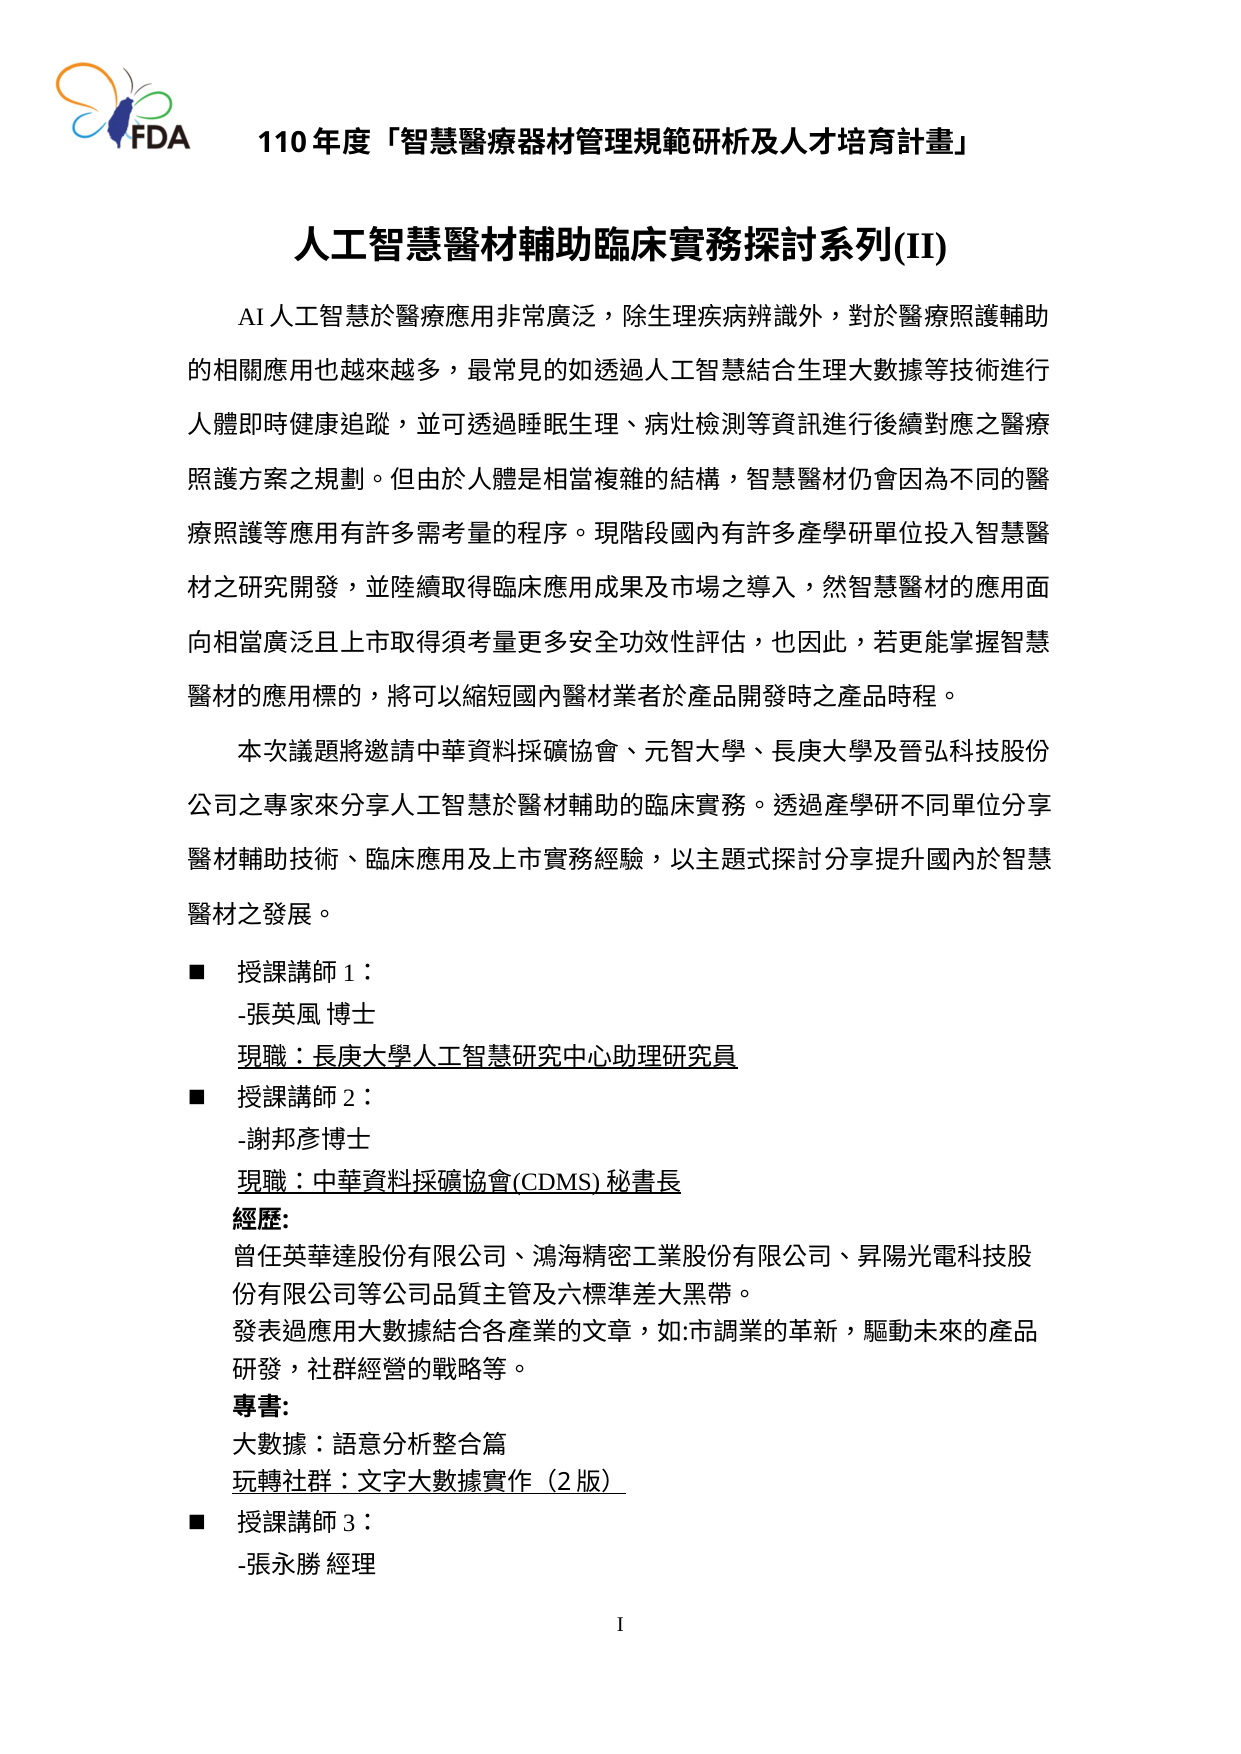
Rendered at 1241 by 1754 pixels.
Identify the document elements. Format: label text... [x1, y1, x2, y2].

text 玩轉社群：文字大數據實作（2版） [232, 1461, 1053, 1498]
text 人工智慧醫材輔助臨床實務探討系列(II) [187, 214, 1053, 269]
text 專書: [232, 1386, 1053, 1423]
text -謝邦彥博士 [238, 1115, 1053, 1157]
text 大數據：語意分析整合篇 [232, 1423, 1053, 1461]
text -張英風 博士 [238, 990, 1053, 1032]
text 本次議題將邀請中華資料採礦協會、元智大學、長庚大學及晉弘科技股份公司之專家來分享人工智慧於醫材輔助的臨床實務。透過產學研不同單位分享醫材輔助技術、臨床應用及上市實務經驗，以主題式探討分享提升國內於智慧醫材之發展。 [187, 731, 1053, 930]
text -張永勝 經理 [238, 1540, 1053, 1582]
text 現職：中華資料採礦協會(CDMS) 秘書長 [237, 1157, 1053, 1198]
list 授課講師2： [187, 1073, 1053, 1115]
list 授課講師1： [187, 948, 1053, 990]
text 發表過應用大數據結合各產業的文章，如:市調業的革新，驅動未來的產品研發，社群經營的戰略等。 [232, 1311, 1053, 1386]
text 經歷: [232, 1198, 1053, 1236]
text AI人工智慧於醫療應用非常廣泛，除生理疾病辨識外，對於醫療照護輔助的相關應用也越來越多，最常見的如透過人工智慧結合生理大數據等技術進行人體即時健康追蹤，並可透過睡眠生理、病灶檢測等資訊進行後續對應之醫療照護方案之規劃。但由於人體是相當複雜的結構，智慧醫材仍會因為不同的醫療照護等應用有許多需考量的程序。現階段國內有許多產學研單位投入智慧醫材之研究開發，並陸續取得臨床應用成果及市場之導入，然智慧醫材的應用面向相當廣泛且上市取得須考量更多安全功效性評估，也因此，若更能掌握智慧醫材的應用標的，將可以縮短國內醫材業者於產品開發時之產品時程。 [187, 296, 1053, 713]
text 現職：長庚大學人工智慧研究中心助理研究員 [238, 1032, 1053, 1073]
picture [51, 54, 194, 152]
list 授課講師3： [187, 1498, 1053, 1540]
text 曾任英華達股份有限公司、鴻海精密工業股份有限公司、昇陽光電科技股份有限公司等公司品質主管及六標準差大黑帶。 [232, 1236, 1053, 1311]
